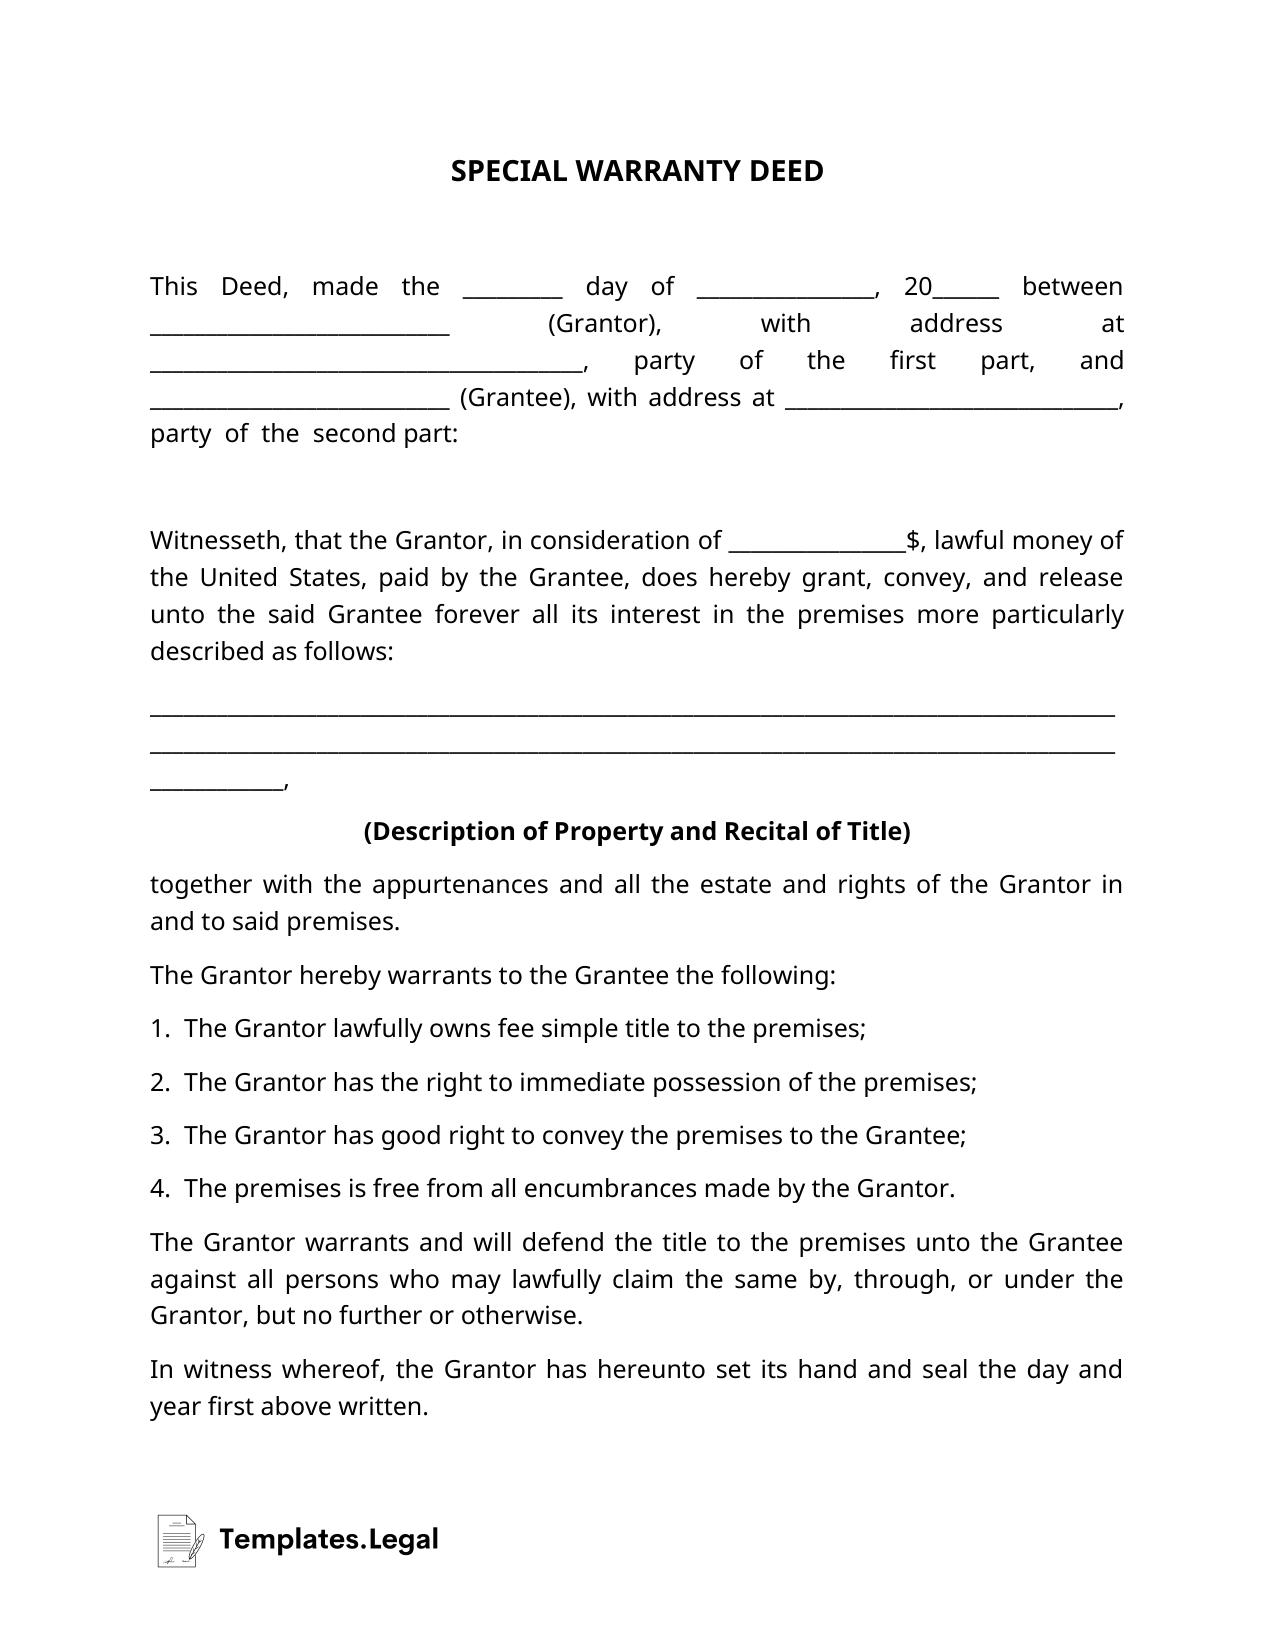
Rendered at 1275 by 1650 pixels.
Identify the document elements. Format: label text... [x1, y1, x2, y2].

text In witness whereof, the Grantor has hereunto set its hand and seal the day and year first above written. [150, 1351, 1125, 1422]
text 2. The Grantor has the right to immediate possession of the premises; [150, 1064, 1125, 1098]
text The Grantor warrants and will defend the title to the premises unto the Grantee against all persons who may lawfully claim the same by, through, or under the Grantor, but no further or otherwise. [150, 1224, 1125, 1332]
text The Grantor hereby warrants to the Grantee the following: [150, 957, 1125, 991]
text 1. The Grantor lawfully owns fee simple title to the premises; [150, 1011, 1125, 1045]
text 3. The Grantor has good right to convey the premises to the Grantee; [150, 1118, 1125, 1152]
text SPECIAL WARRANTY DEED [150, 150, 1125, 190]
picture [150, 1507, 445, 1575]
text __________________________________________________________________________________________________________________________________________________________________________________________, [150, 687, 1125, 794]
text Witnesseth, that the Grantor, in consideration of ________________$, lawful money of the United States, paid by the Grantee, does hereby grant, convey, and release unto the said Grantee forever all its interest in the premises more particularly described as follows: [150, 523, 1125, 667]
text 4. The premises is free from all encumbrances made by the Grantor. [150, 1171, 1125, 1205]
text together with the appurtenances and all the estate and rights of the Grantor in and to said premises. [150, 867, 1125, 938]
text This Deed, made the _________ day of ________________, 20______ between ___________________________ (Grantor), with address at _______________________________________, party of the first part, and ___________________________ (Grantee), with address at ______________________________, party of the second part: [150, 269, 1125, 450]
text (Description of Property and Recital of Title) [150, 814, 1125, 848]
